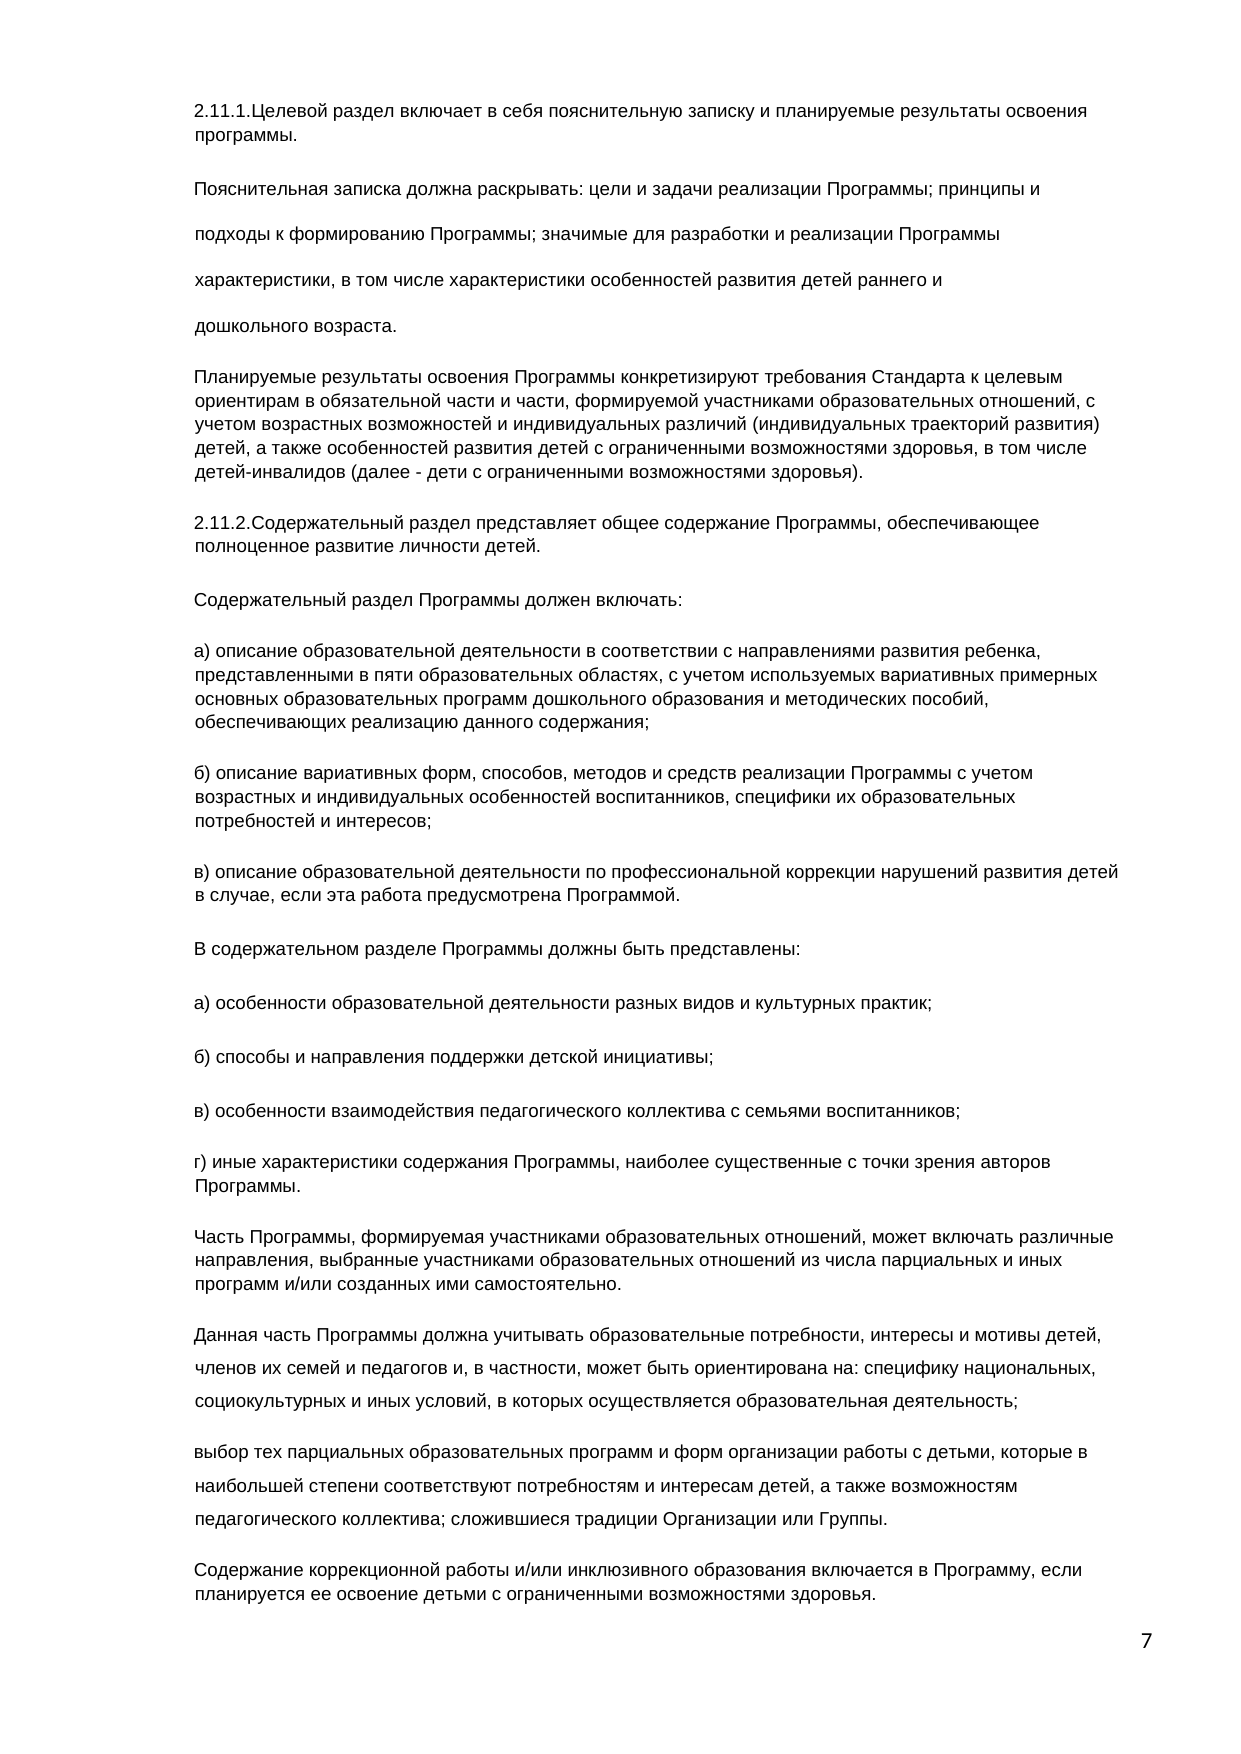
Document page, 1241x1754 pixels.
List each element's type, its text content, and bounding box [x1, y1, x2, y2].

text Планируемые результаты освоения Программы конкретизируют требования Стандарта к целевым ориентирам в обязательной части и части, формируемой участниками образовательных отношений, с учетом возрастных возможностей и индивидуальных различий (индивидуальных траекторий развития) детей, а также особенностей развития детей с ограниченными возможностями здоровья, в том числе детей-инвалидов (далее - дети с ограниченными возможностями здоровья). [193, 366, 1133, 482]
text а) особенности образовательной деятельности разных видов и культурных практик; [193, 992, 1133, 1014]
text В содержательном разделе Программы должны быть представлены: [193, 938, 1133, 959]
text г) иные характеристики содержания Программы, наиболее существенные с точки зрения авторов Программы. [193, 1151, 1133, 1196]
text Данная часть Программы должна учитывать образовательные потребности, интересы и мотивы детей, членов их семей и педагогов и, в частности, может быть ориентирована на: специфику национальных, социокультурных и иных условий, в которых осуществляется образовательная деятельность; [193, 1324, 1126, 1412]
list Содержательный раздел представляет общее содержание Программы, обеспечивающее полноценное развитие личности детей. [193, 511, 1133, 557]
text в) особенности взаимодействия педагогического коллектива с семьями воспитанников; [193, 1100, 1133, 1121]
text б) способы и направления поддержки детской инициативы; [193, 1046, 1133, 1068]
text Содержание коррекционной работы и/или инклюзивного образования включается в Программу, если планируется ее освоение детьми с ограниченными возможностями здоровья. [193, 1559, 1133, 1604]
text выбор тех парциальных образовательных программ и форм организации работы с детьми, которые в наибольшей степени соответствуют потребностям и интересам детей, а также возможностям педагогического коллектива; сложившиеся традиции Организации или Группы. [193, 1441, 1089, 1529]
text Часть Программы, формируемая участниками образовательных отношений, может включать различные направления, выбранные участниками образовательных отношений из числа парциальных и иных программ и/или созданных ими самостоятельно. [193, 1226, 1133, 1294]
text а) описание образовательной деятельности в соответствии с направлениями развития ребенка, представленными в пяти образовательных областях, с учетом используемых вариативных примерных основных образовательных программ дошкольного образования и методических пособий, обеспечивающих реализацию данного содержания; [193, 640, 1133, 733]
text Содержательный раздел Программы должен включать: [193, 589, 1133, 611]
text б) описание вариативных форм, способов, методов и средств реализации Программы с учетом возрастных и индивидуальных особенностей воспитанников, специфики их образовательных потребностей и интересов; [193, 762, 1133, 831]
list Целевой раздел включает в себя пояснительную записку и планируемые результаты освоения программы. [193, 100, 1133, 145]
text Пояснительная записка должна раскрывать: цели и задачи реализации Программы; принципы и подходы к формированию Программы; значимые для разработки и реализации Программы характеристики, в том числе характеристики особенностей развития детей раннего и дошкольного возраста. [193, 177, 1049, 336]
text в) описание образовательной деятельности по профессиональной коррекции нарушений развития детей в случае, если эта работа предусмотрена Программой. [193, 861, 1133, 906]
